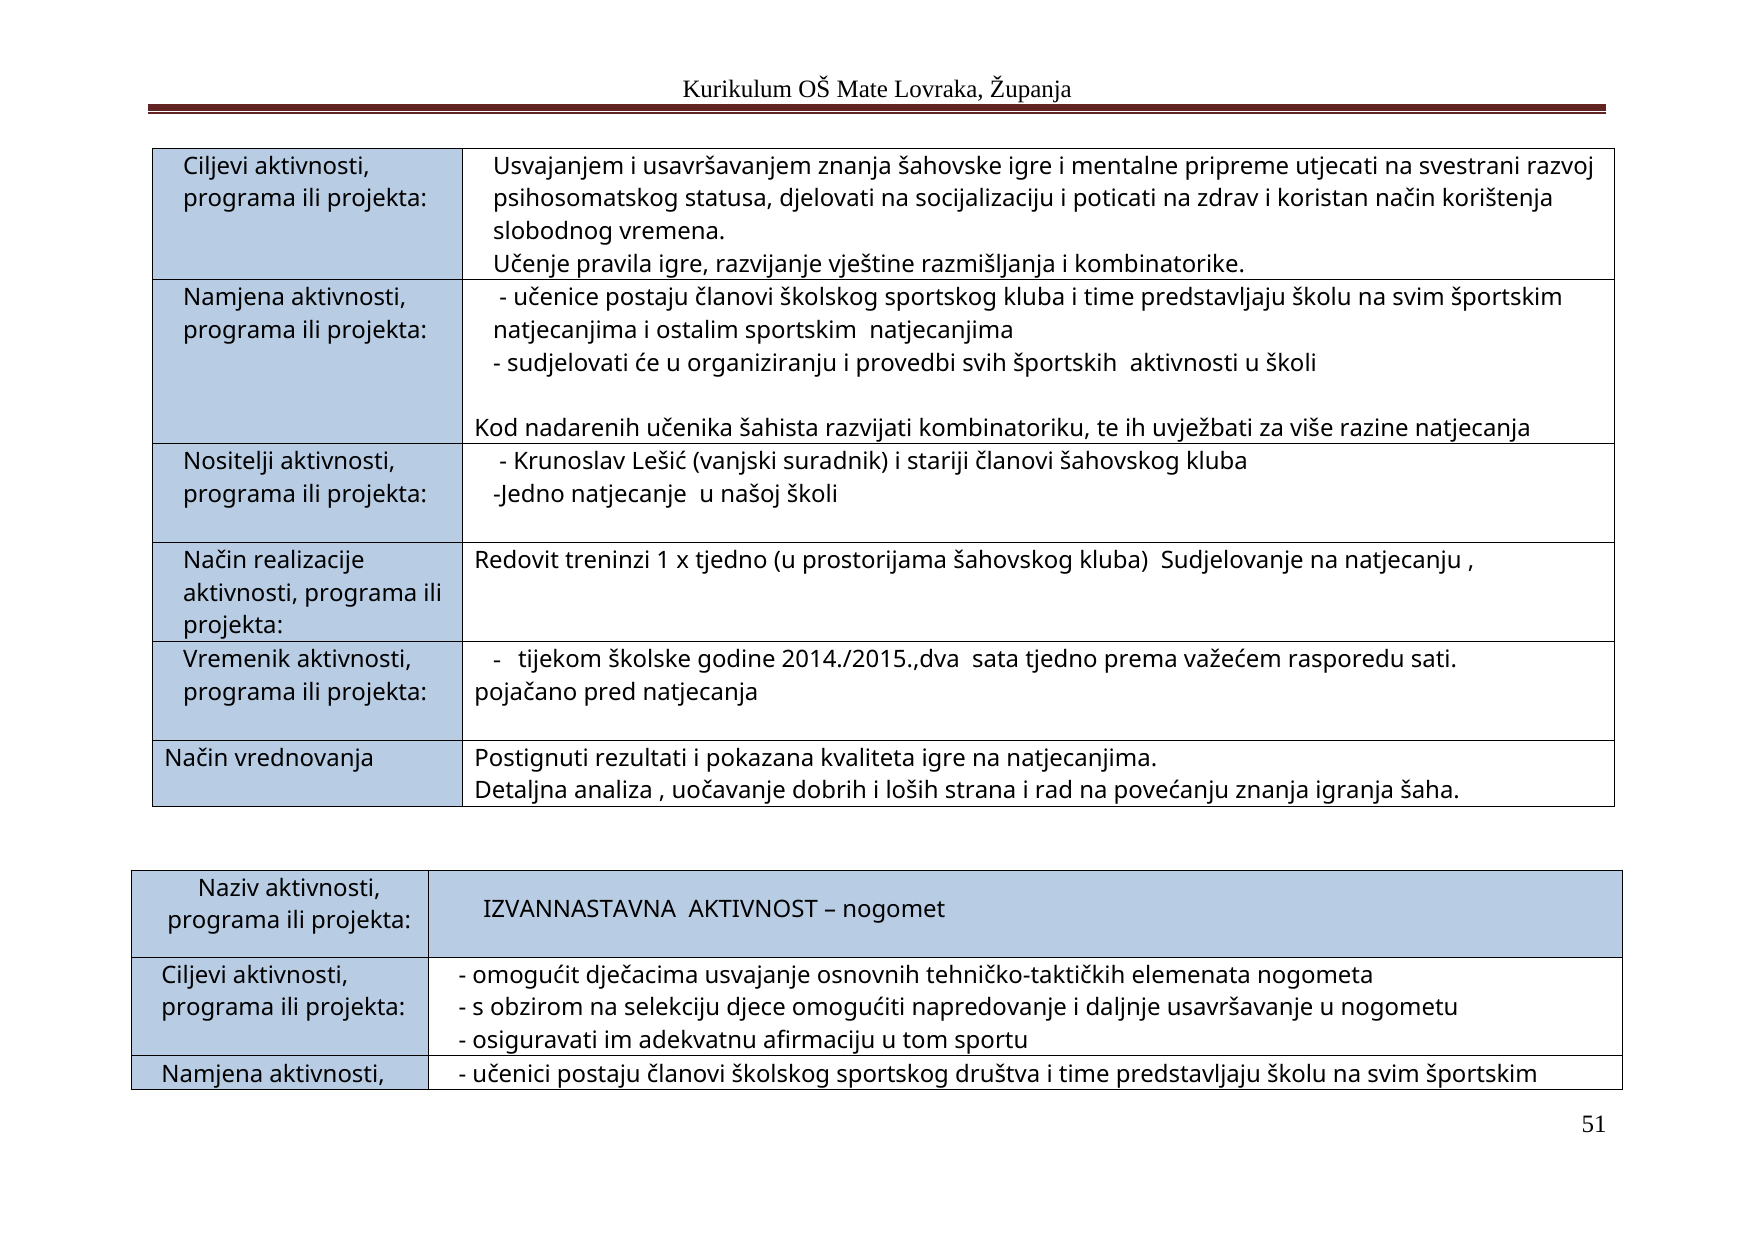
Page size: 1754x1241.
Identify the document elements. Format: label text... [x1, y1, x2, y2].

table_cell Redovit treninzi 1 x tjedno (u prostorijama šahovskog kluba) Sudjelovanje na natjecanju , [463, 543, 1614, 641]
table_cell Način realizacije aktivnosti, programa ili projekta: [153, 543, 462, 641]
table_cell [132, 1056, 428, 1089]
table_cell tijekom školske godine 2014./2015.,dva sata tjedno prema važećem rasporedu sati. pojačano pred natjecanja [463, 642, 1614, 740]
table_header IZVANNASTAVNA AKTIVNOST – nogomet [429, 871, 1622, 957]
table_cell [429, 1056, 1622, 1089]
table_cell - Krunoslav Lešić (vanjski suradnik) i stariji članovi šahovskog kluba -Jedno natjecanje u našoj školi [463, 444, 1614, 542]
table_cell - učenice postaju članovi školskog sportskog kluba i time predstavljaju školu na svim športskim natjecanjima i ostalim sportskim natjecanjima - sudjelovati će u organiziranju i provedbi svih športskih aktivnosti u školi Kod nadarenih učenika šahista razvijati kombinatoriku, te ih uvježbati za više razine natjecanja [463, 280, 1614, 443]
table_cell Namjena aktivnosti, programa ili projekta: [153, 280, 462, 443]
table_cell Ciljevi aktivnosti, programa ili projekta: [153, 149, 462, 279]
table_cell - omogućit dječacima usvajanje osnovnih tehničko-taktičkih elemenata nogometa - s obzirom na selekciju djece omogućiti napredovanje i daljnje usavršavanje u nogometu - osiguravati im adekvatnu afirmaciju u tom sportu [429, 958, 1622, 1055]
table_cell Nositelji aktivnosti, programa ili projekta: [153, 444, 462, 542]
table_header Naziv aktivnosti, programa ili projekta: [132, 871, 428, 957]
table_cell Ciljevi aktivnosti, programa ili projekta: [132, 958, 428, 1055]
table_cell Način vrednovanja [153, 741, 462, 806]
table_cell Postignuti rezultati i pokazana kvaliteta igre na natjecanjima. Detaljna analiza , uočavanje dobrih i loših strana i rad na povećanju znanja igranja šaha. [463, 741, 1614, 806]
table_cell Vremenik aktivnosti, programa ili projekta: [153, 642, 462, 740]
table_cell Usvajanjem i usavršavanjem znanja šahovske igre i mentalne pripreme utjecati na svestrani razvoj psihosomatskog statusa, djelovati na socijalizaciju i poticati na zdrav i koristan način korištenja slobodnog vremena. Učenje pravila igre, razvijanje vještine razmišljanja i kombinatorike. [463, 149, 1614, 279]
